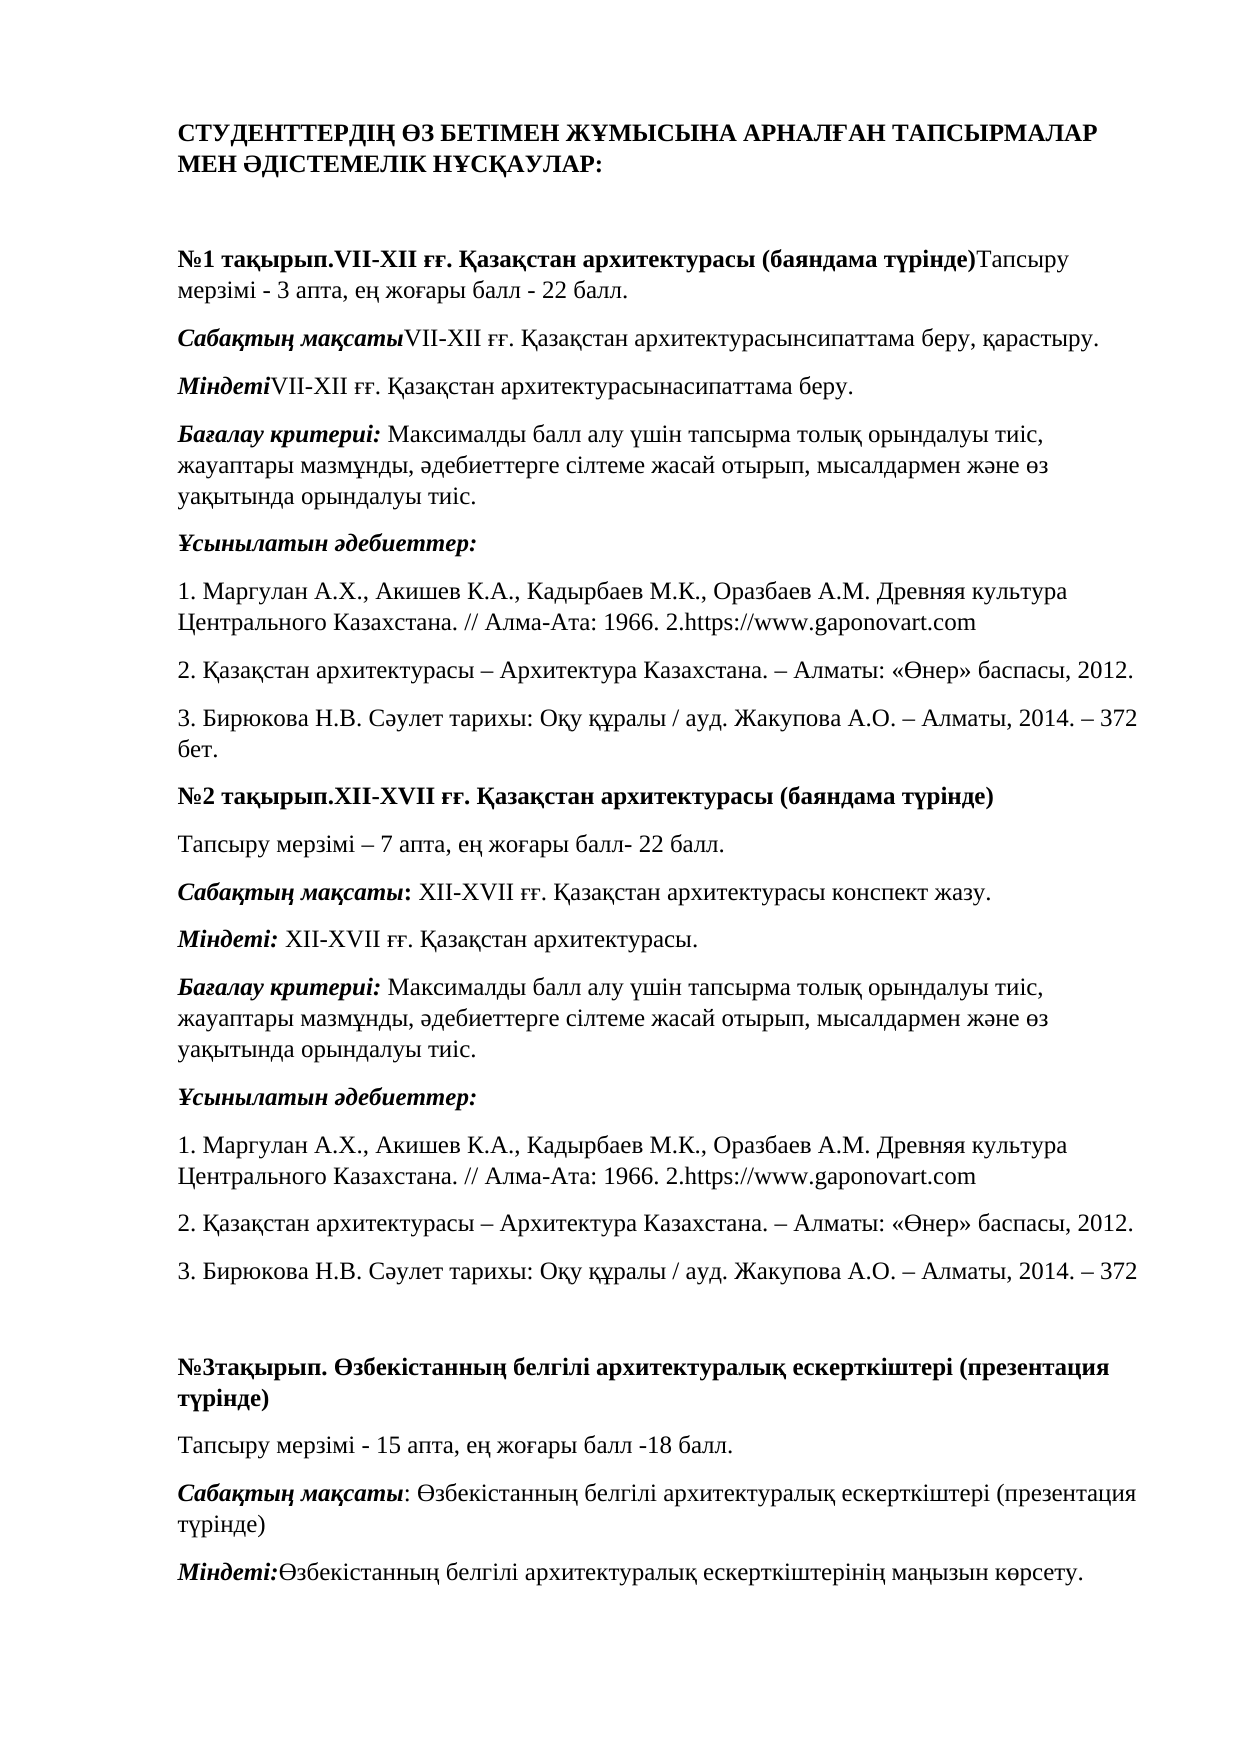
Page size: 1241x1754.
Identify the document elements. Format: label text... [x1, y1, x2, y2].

text Сабақтың мақсаты: XII-XVII ғғ. Қазақстан архитектурасы конспект жазу. [177, 877, 1152, 906]
text 3. Бирюкова Н.В. Сәулет тарихы: Оқу құралы / ауд. Жакупова А.О. – Алматы, 2014. – 372 [177, 1256, 1152, 1285]
text Ұсынылатын әдебиеттер: [177, 1082, 1152, 1111]
text 1. Маргулан А.X., Акишев К.А., Кадырбаев М.К., Оразбаев А.М. Древняя культура Центрального Казахстана. // Алма-Aтa: 1966. 2.https://www.gaponovart.com [177, 576, 1152, 636]
text 1. Маргулан А.X., Акишев К.А., Кадырбаев М.К., Оразбаев А.М. Древняя культура Центрального Казахстана. // Алма-Aтa: 1966. 2.https://www.gaponovart.com [177, 1130, 1152, 1189]
text Бағалау критериі: Максималды балл алу үшін тапсырма толық орындалуы тиіс, жауаптары мазмұнды, әдебиеттерге сілтеме жасай отырып, мысалдармен және өз уақытында орындалуы тиіс. [177, 419, 1152, 509]
text Бағалау критериі: Максималды балл алу үшін тапсырма толық орындалуы тиіс, жауаптары мазмұнды, әдебиеттерге сілтеме жасай отырып, мысалдармен және өз уақытында орындалуы тиіс. [177, 972, 1152, 1063]
text 3. Бирюкова Н.В. Сәулет тарихы: Оқу құралы / ауд. Жакупова А.О. – Алматы, 2014. – 372 бет. [177, 703, 1152, 762]
text №3тақырып. Өзбекістанның белгілі архитектуралық ескерткіштері (презентация түрінде) [177, 1352, 1152, 1411]
text №1 тақырып.VII-XII ғғ. Қазақстан архитектурасы (баяндама түрінде)Тапсыру мерзімі - 3 апта, ең жоғары балл - 22 балл. [177, 244, 1152, 304]
text СТУДЕНТТЕРДІҢ ӨЗ БЕТІМЕН ЖҰМЫСЫНА АРНАЛҒАН ТАПСЫРМАЛАР МЕН ӘДІСТЕМЕЛІК НҰСҚАУЛАР: [177, 118, 1152, 178]
text Тапсыру мерзімі - 15 апта, ең жоғары балл -18 балл. [177, 1430, 1152, 1459]
text Міндеті:Өзбекістанның белгілі архитектуралық ескерткіштерінің маңызын көрсету. [177, 1557, 1152, 1586]
text Сабақтың мақсатыVII-XII ғғ. Қазақстан архитектурасынсипаттама беру, қарастыру. [177, 323, 1152, 352]
text Тапсыру мерзімі – 7 апта, ең жоғары балл- 22 балл. [177, 829, 1152, 858]
text 2. Қазақстан архитектурасы – Архитектура Казахстана. – Алматы: «Өнер» баспасы, 2012. [177, 655, 1152, 684]
text МіндетіVII-XII ғғ. Қазақстан архитектурасынасипаттама беру. [177, 371, 1152, 400]
text Міндеті: XII-XVII ғғ. Қазақстан архитектурасы. [177, 924, 1152, 953]
text №2 тақырып.XII-XVII ғғ. Қазақстан архитектурасы (баяндама түрінде) [177, 781, 1152, 810]
text Сабақтың мақсаты: Өзбекістанның белгілі архитектуралық ескерткіштері (презентация түрінде) [177, 1478, 1152, 1538]
text 2. Қазақстан архитектурасы – Архитектура Казахстана. – Алматы: «Өнер» баспасы, 2012. [177, 1208, 1152, 1237]
text Ұсынылатын әдебиеттер: [177, 528, 1152, 557]
